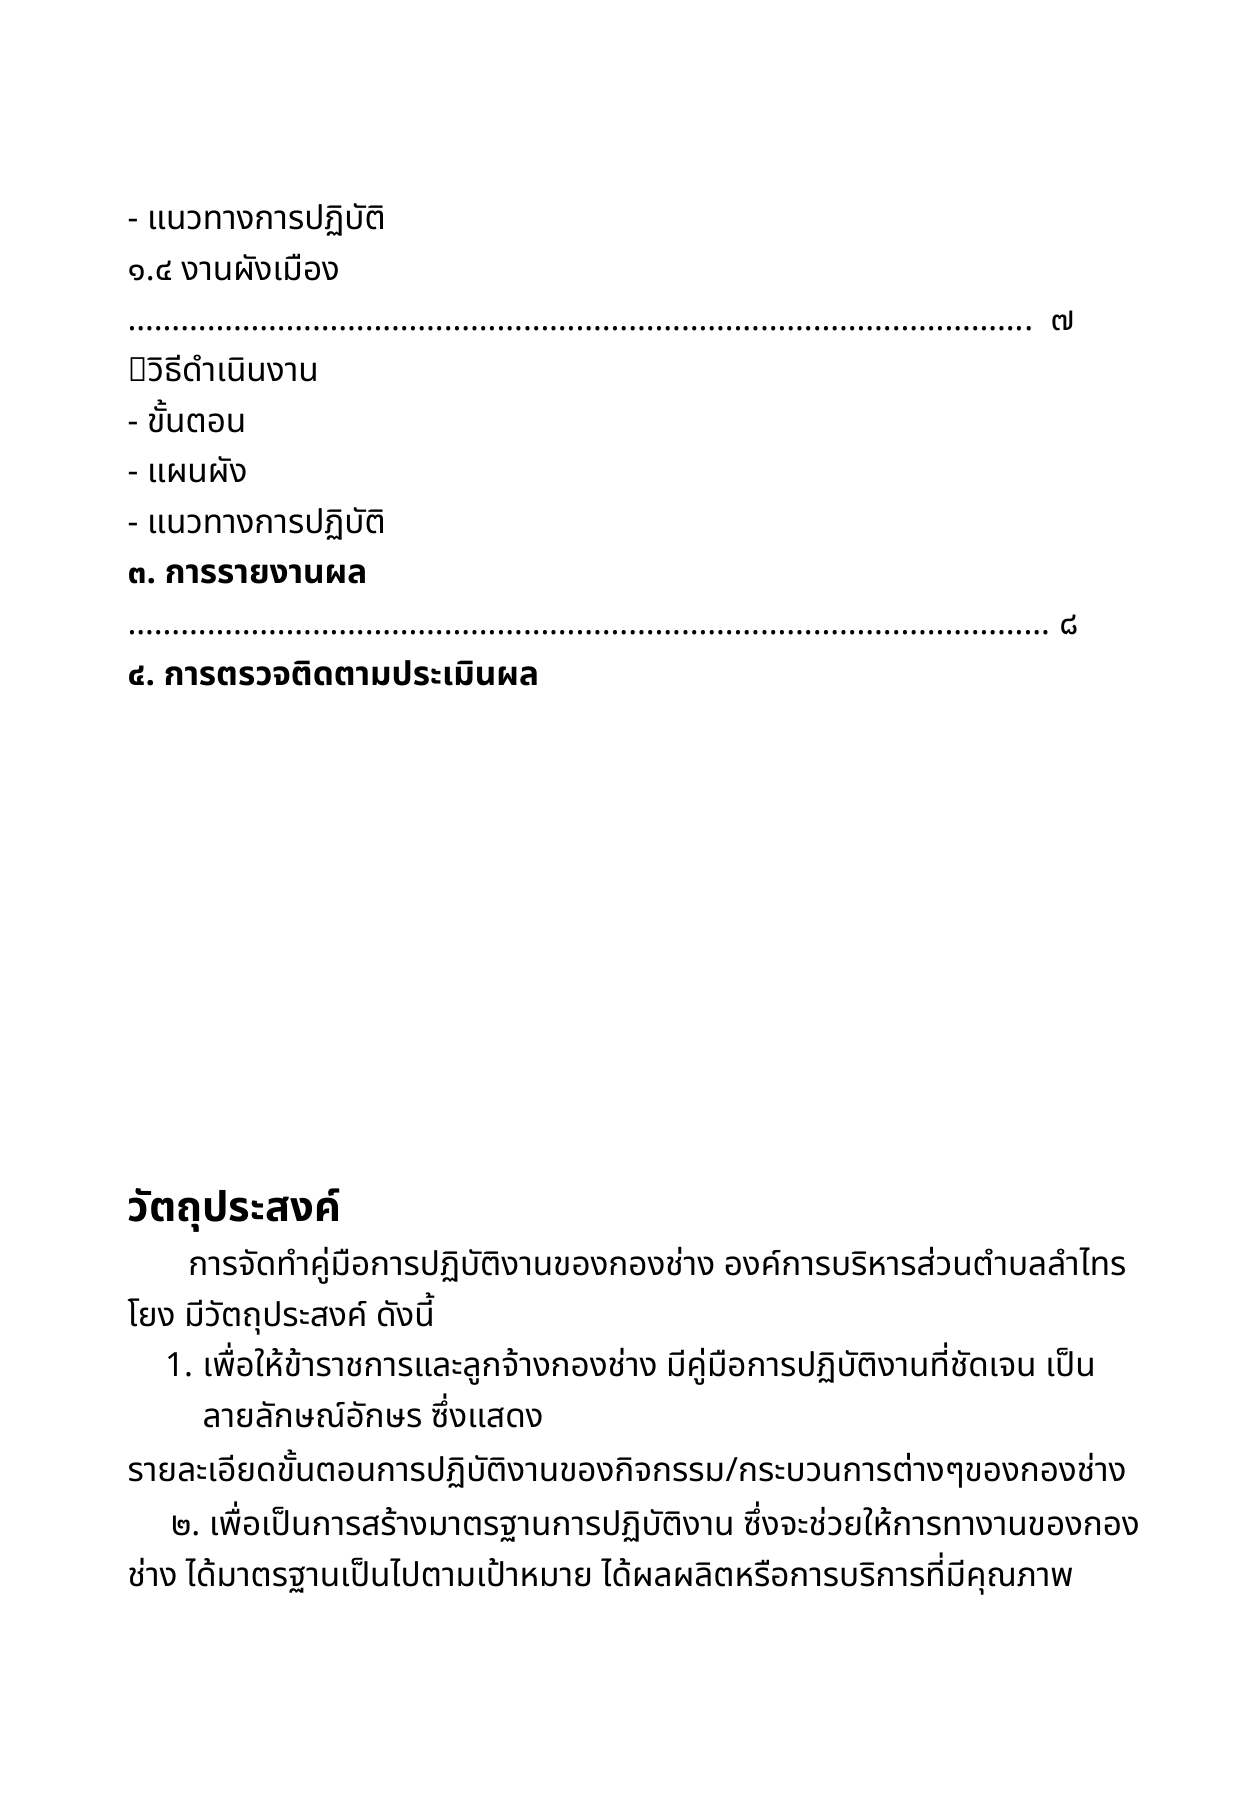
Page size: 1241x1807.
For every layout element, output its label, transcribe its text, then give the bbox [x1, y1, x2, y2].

text - แนวทางการปฏิบัติ [127, 194, 1146, 244]
text ๑.๔ งานผังเมือง …………………………………………………………………………………………. ๗ [127, 244, 1146, 346]
text รายละเอียดขั้นตอนการปฏิบัติงานของกิจกรรม/กระบวนการต่างๆของกองช่าง [127, 1446, 1146, 1496]
text ๔. การตรวจติดตามประเมินผล [127, 649, 1146, 700]
text - ขั้นตอน [127, 396, 1146, 447]
text - แนวทางการปฏิบัติ [127, 498, 1146, 548]
list เพื่อให้ข้าราชการและลูกจ้างกองช่าง มีคู่มือการปฏิบัติงานที่ชัดเจน เป็นลายลักษณ์อักษร ซึ่งแสดง [165, 1341, 1146, 1442]
text การจัดทำคู่มือการปฏิบัติงานของกองช่าง องค์การบริหารส่วนตำบลลำไทรโยง มีวัตถุประสงค์ ดังนี้ [127, 1240, 1146, 1341]
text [127, 1500, 1146, 1601]
text วิธีดำเนินงาน [127, 346, 1146, 396]
text ๓. การรายงานผล …………………………………………………………………………………………… ๘ [127, 548, 1146, 649]
text - แผนผัง [127, 447, 1146, 498]
text วัตถุประสงค์ [127, 1177, 1146, 1240]
